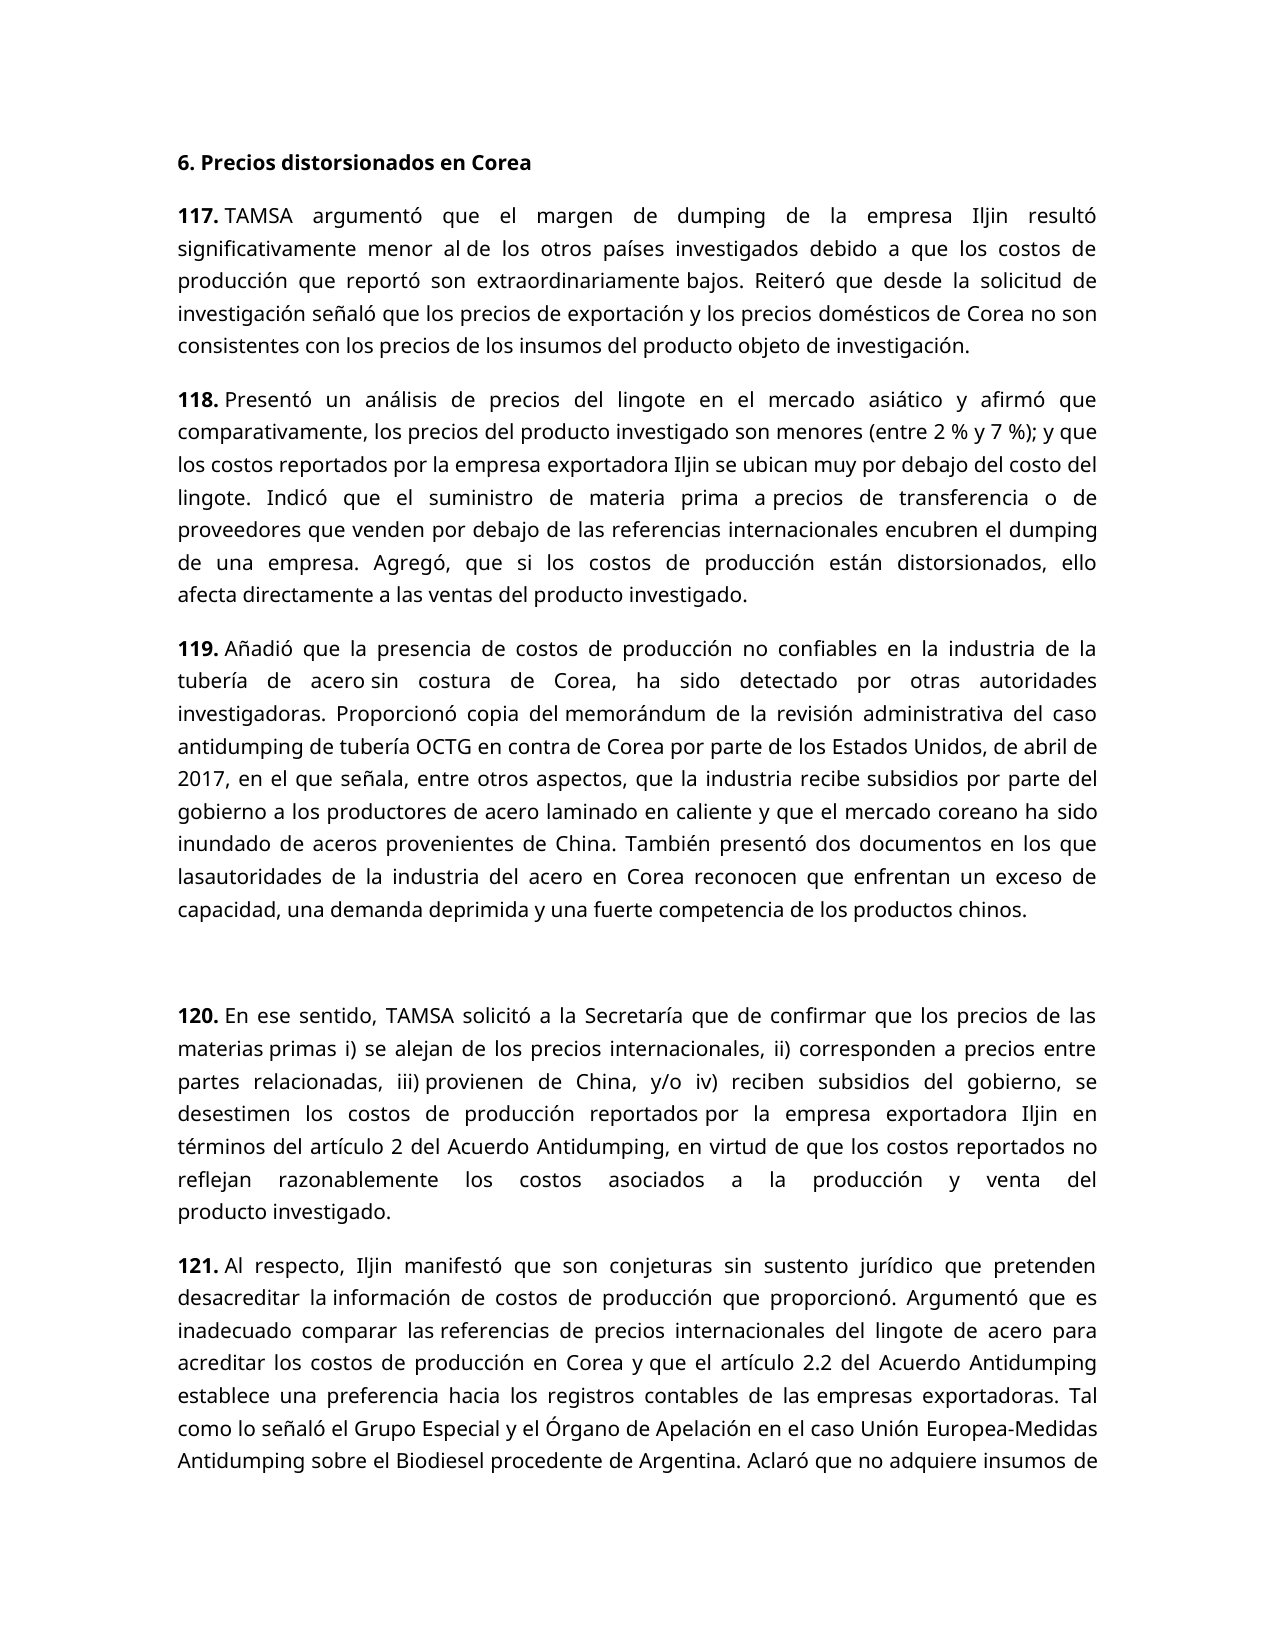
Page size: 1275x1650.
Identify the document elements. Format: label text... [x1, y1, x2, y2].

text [177, 1251, 1098, 1475]
text 119. Añadió que la presencia de costos de producción no confiables en la industria de la tubería de acero sin costura de Corea, ha sido detectado por otras autoridades investigadoras. Proporcionó copia del memorándum de la revisión administrativa del caso antidumping de tubería OCTG en contra de Corea por parte de los Estados Unidos, de abril de 2017, en el que señala, entre otros aspectos, que la industria recibe subsidios por parte del gobierno a los productores de acero laminado en caliente y que el mercado coreano ha sido inundado de aceros provenientes de China. También presentó dos documentos en los que lasautoridades de la industria del acero en Corea reconocen que enfrentan un exceso de capacidad, una demanda deprimida y una fuerte competencia de los productos chinos. [177, 634, 1098, 923]
text 6. Precios distorsionados en Corea [177, 148, 1098, 176]
text 117. TAMSA argumentó que el margen de dumping de la empresa Iljin resultó significativamente menor al de los otros países investigados debido a que los costos de producción que reportó son extraordinariamente bajos. Reiteró que desde la solicitud de investigación señaló que los precios de exportación y los precios domésticos de Corea no son consistentes con los precios de los insumos del producto objeto de investigación. [177, 201, 1098, 360]
text 118. Presentó un análisis de precios del lingote en el mercado asiático y afirmó que comparativamente, los precios del producto investigado son menores (entre 2 % y 7 %); y que los costos reportados por la empresa exportadora Iljin se ubican muy por debajo del costo del lingote. Indicó que el suministro de materia prima a precios de transferencia o de proveedores que venden por debajo de las referencias internacionales encubren el dumping de una empresa. Agregó, que si los costos de producción están distorsionados, ello afecta directamente a las ventas del producto investigado. [177, 385, 1098, 609]
text 120. En ese sentido, TAMSA solicitó a la Secretaría que de confirmar que los precios de las materias primas i) se alejan de los precios internacionales, ii) corresponden a precios entre partes relacionadas, iii) provienen de China, y/o iv) reciben subsidios del gobierno, se desestimen los costos de producción reportados por la empresa exportadora Iljin en términos del artículo 2 del Acuerdo Antidumping, en virtud de que los costos reportados no reflejan razonablemente los costos asociados a la producción y venta del producto investigado. [177, 1002, 1098, 1226]
